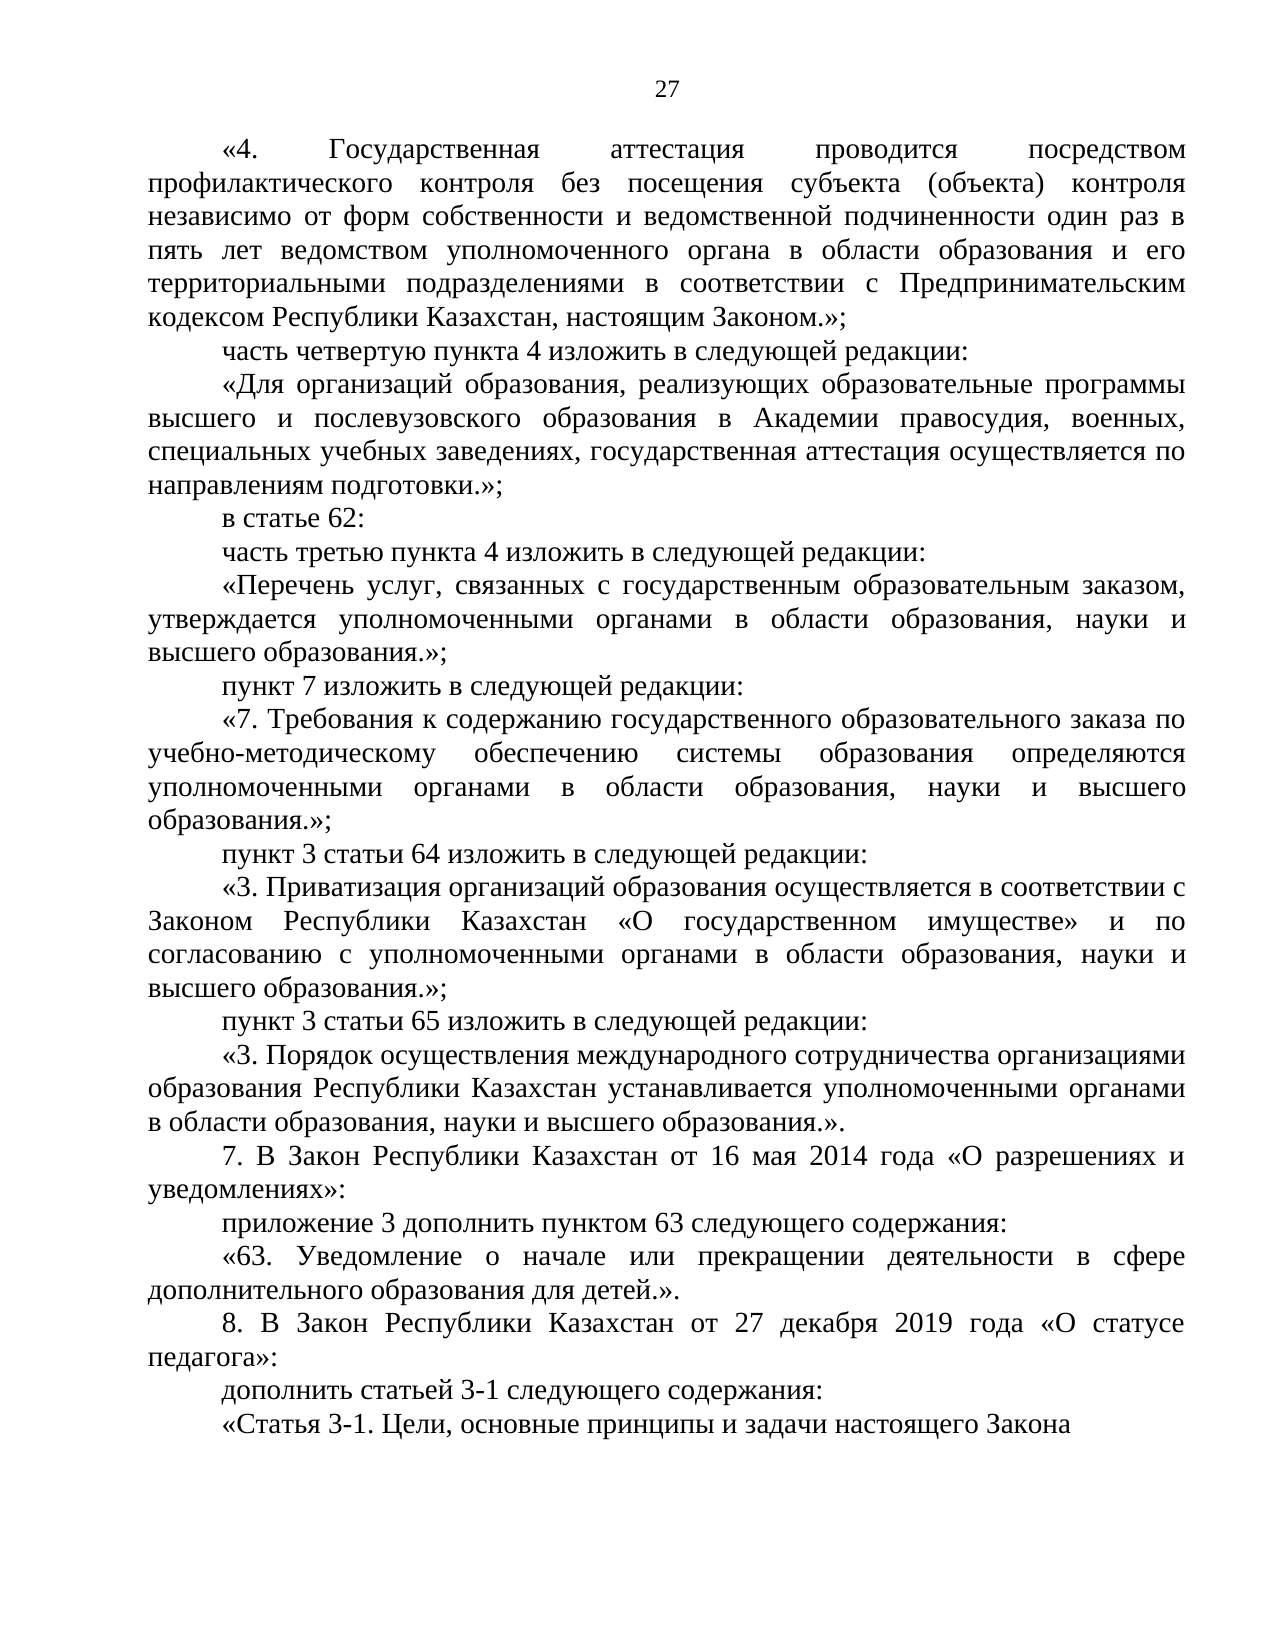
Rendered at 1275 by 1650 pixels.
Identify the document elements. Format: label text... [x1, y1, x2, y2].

text «Для организаций образования, реализующих образовательные программы высшего и послевузовского образования в Академии правосудия, военных, специальных учебных заведениях, государственная аттестация осуществляется по направлениям подготовки.»; [148, 366, 1186, 500]
text приложение 3 дополнить пунктом 63 следующего содержания: [148, 1205, 1186, 1238]
text 8. В Закон Республики Казахстан от 27 декабря 2019 года «О статусе педагога»: [148, 1305, 1186, 1372]
text «4. Государственная аттестация проводится посредством профилактического контроля без посещения субъекта (объекта) контроля независимо от форм собственности и ведомственной подчиненности один раз в пять лет ведомством уполномоченного органа в области образования и его территориальными подразделениями в соответствии с Предпринимательским кодексом Республики Казахстан, настоящим Законом.»; [148, 131, 1186, 333]
text 7. В Закон Республики Казахстан от 16 мая 2014 года «О разрешениях и уведомлениях»: [148, 1138, 1186, 1205]
text дополнить статьей 3-1 следующего содержания: [148, 1372, 1186, 1406]
text «3. Приватизация организаций образования осуществляется в соответствии с Законом Республики Казахстан «О государственном имуществе» и по согласованию с уполномоченными органами в области образования, науки и высшего образования.»; [148, 869, 1186, 1003]
text пункт 3 статьи 64 изложить в следующей редакции: [148, 836, 1186, 869]
text пункт 3 статьи 65 изложить в следующей редакции: [148, 1003, 1186, 1037]
text «3. Порядок осуществления международного сотрудничества организациями образования Республики Казахстан устанавливается уполномоченными органами в области образования, науки и высшего образования.». [148, 1037, 1186, 1138]
text пункт 7 изложить в следующей редакции: [148, 668, 1186, 702]
text часть третью пункта 4 изложить в следующей редакции: [148, 534, 1186, 567]
text часть четвертую пункта 4 изложить в следующей редакции: [148, 333, 1186, 366]
text «7. Требования к содержанию государственного образовательного заказа по учебно-методическому обеспечению системы образования определяются уполномоченными органами в области образования, науки и высшего образования.»; [148, 702, 1186, 836]
text «63. Уведомление о начале или прекращении деятельности в сфере дополнительного образования для детей.». [148, 1238, 1186, 1305]
text в статье 62: [148, 500, 1186, 534]
text «Статья 3-1. Цели, основные принципы и задачи настоящего Закона [148, 1406, 1186, 1439]
text «Перечень услуг, связанных с государственным образовательным заказом, утверждается уполномоченными органами в области образования, науки и высшего образования.»; [148, 567, 1186, 668]
